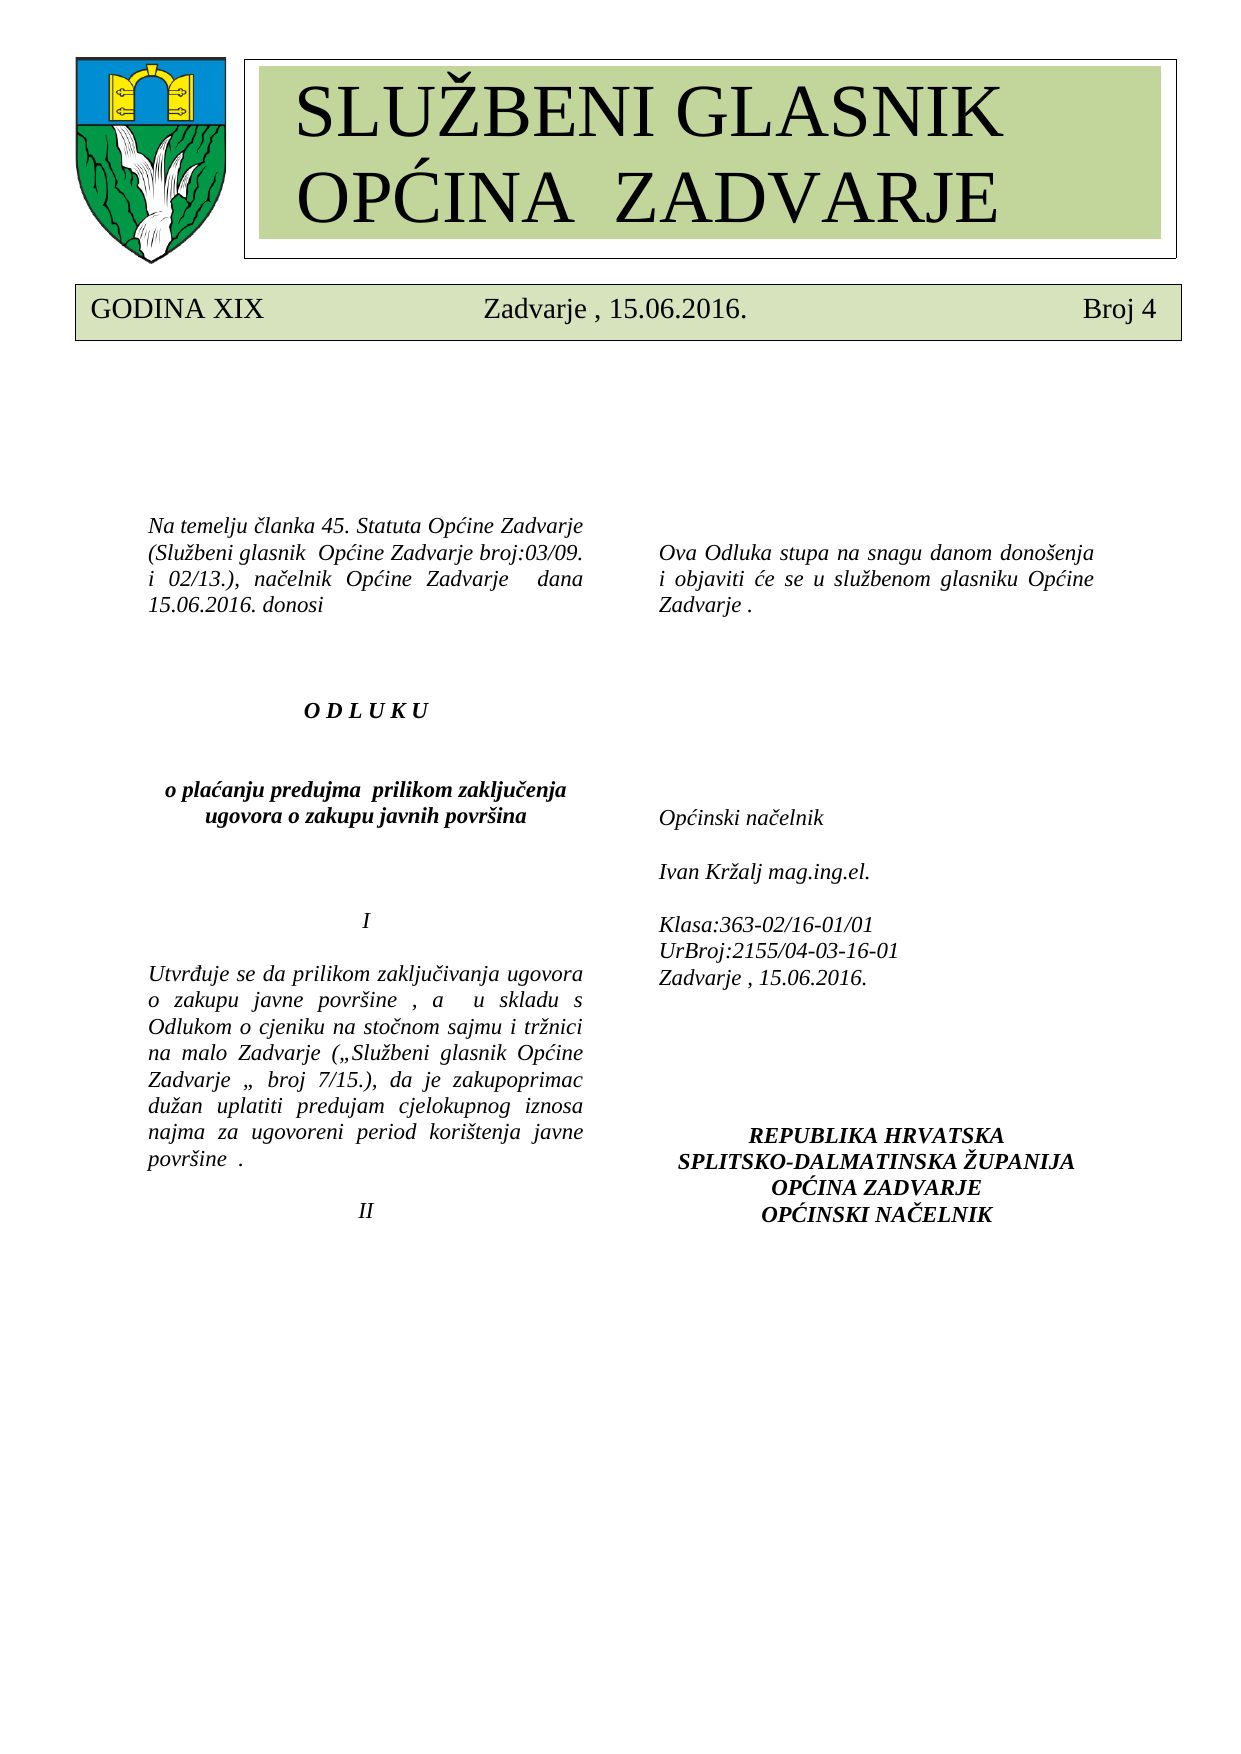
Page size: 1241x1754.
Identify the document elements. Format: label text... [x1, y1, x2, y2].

text SPLITSKO-DALMATINSKA ŽUPANIJA [659, 1148, 1094, 1174]
text Na temelju članka 45. Statuta Općine Zadvarje (Službeni glasnik Općine Zadvarje broj:03/09. i 02/13.), načelnik Općine Zadvarje dana 15.06.2016. donosi [148, 512, 584, 618]
text Utvrđuje se da prilikom zaključivanja ugovora o zakupu javne površine , a u skladu s Odlukom o cjeniku na stočnom sajmu i tržnici na malo Zadvarje („Službeni glasnik Općine Zadvarje „ broj 7/15.), da je zakupoprimac dužan uplatiti predujam cjelokupnog iznosa najma za ugovoreni period korištenja javne površine . [148, 960, 584, 1171]
text Ivan Kržalj mag.ing.el. [659, 830, 1094, 884]
text O D L U K U [148, 697, 584, 723]
text UrBroj:2155/04-03-16-01 [659, 937, 1094, 963]
text OPĆINA ZADVARJE [659, 1174, 1094, 1201]
text Zadvarje , 15.06.2016. [659, 963, 1094, 990]
text REPUBLIKA HRVATSKA [659, 1122, 1094, 1148]
text o plaćanju predujma prilikom zaključenja ugovora o zakupu javnih površina [148, 776, 584, 828]
text Ova Odluka stupa na snagu danom donošenja i objaviti će se u službenom glasniku Općine Zadvarje . [659, 538, 1094, 618]
text OPĆINSKI NAČELNIK [659, 1201, 1094, 1227]
picture [75, 57, 227, 264]
text Općinski načelnik [659, 776, 1094, 830]
text II [148, 1197, 584, 1224]
text I [148, 907, 584, 934]
text Klasa:363-02/16-01/01 [659, 911, 1094, 937]
